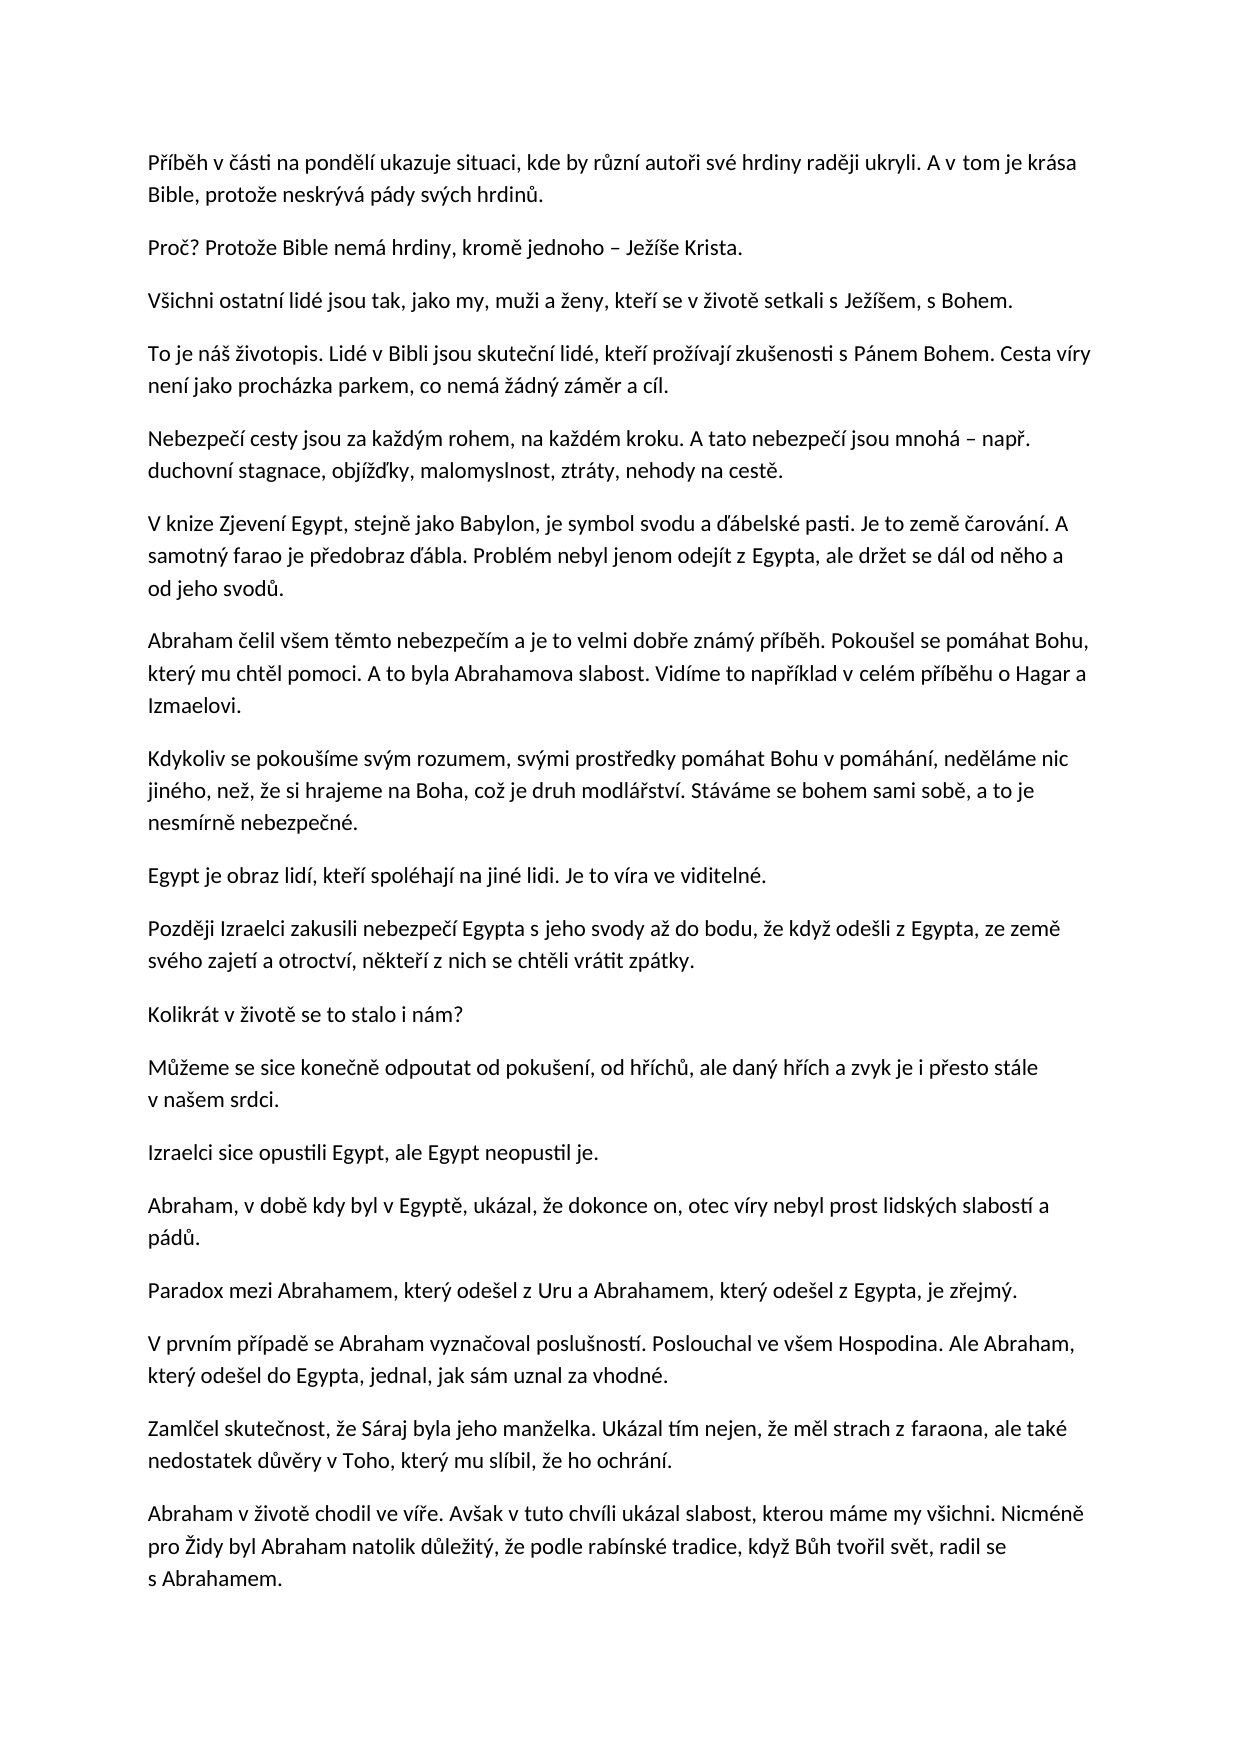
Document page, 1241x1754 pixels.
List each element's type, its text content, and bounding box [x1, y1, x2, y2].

text Proč? Protože Bible nemá hrdiny, kromě jednoho – Ježíše Krista. [148, 233, 1093, 261]
text Později Izraelci zakusili nebezpečí Egypta s jeho svody až do bodu, že když odešli z Egypta, ze země svého zajetí a otroctví, někteří z nich se chtěli vrátit zpátky. [148, 914, 1093, 975]
text Můžeme se sice konečně odpoutat od pokušení, od hříchů, ale daný hřích a zvyk je i přesto stále v našem srdci. [148, 1053, 1093, 1113]
text V knize Zjevení Egypt, stejně jako Babylon, je symbol svodu a ďábelské pasti. Je to země čarování. A samotný farao je předobraz ďábla. Problém nebyl jenom odejít z Egypta, ale držet se dál od něho a od jeho svodů. [148, 509, 1093, 602]
text V prvním případě se Abraham vyznačoval poslušností. Poslouchal ve všem Hospodina. Ale Abraham, který odešel do Egypta, jednal, jak sám uznal za vhodné. [148, 1329, 1093, 1389]
text Příběh v části na pondělí ukazuje situaci, kde by různí autoři své hrdiny raději ukryli. A v tom je krása Bible, protože neskrývá pády svých hrdinů. [148, 148, 1093, 208]
text Abraham, v době kdy byl v Egyptě, ukázal, že dokonce on, otec víry nebyl prost lidských slabostí a pádů. [148, 1191, 1093, 1251]
text Izraelci sice opustili Egypt, ale Egypt neopustil je. [148, 1138, 1093, 1166]
text Egypt je obraz lidí, kteří spoléhají na jiné lidi. Je to víra ve viditelné. [148, 861, 1093, 889]
text Abraham čelil všem těmto nebezpečím a je to velmi dobře známý příběh. Pokoušel se pomáhat Bohu, který mu chtěl pomoci. A to byla Abrahamova slabost. Vidíme to například v celém příběhu o Hagar a Izmaelovi. [148, 627, 1093, 719]
text Abraham v životě chodil ve víře. Avšak v tuto chvíli ukázal slabost, kterou máme my všichni. Nicméně pro Židy byl Abraham natolik důležitý, že podle rabínské tradice, když Bůh tvořil svět, radil se s Abrahamem. [148, 1499, 1093, 1592]
text To je náš životopis. Lidé v Bibli jsou skuteční lidé, kteří prožívají zkušenosti s Pánem Bohem. Cesta víry není jako procházka parkem, co nemá žádný záměr a cíl. [148, 339, 1093, 399]
text Kdykoliv se pokoušíme svým rozumem, svými prostředky pomáhat Bohu v pomáhání, neděláme nic jiného, než, že si hrajeme na Boha, což je druh modlářství. Stáváme se bohem sami sobě, a to je nesmírně nebezpečné. [148, 744, 1093, 836]
text Zamlčel skutečnost, že Sáraj byla jeho manželka. Ukázal tím nejen, že měl strach z faraona, ale také nedostatek důvěry v Toho, který mu slíbil, že ho ochrání. [148, 1414, 1093, 1474]
text Paradox mezi Abrahamem, který odešel z Uru a Abrahamem, který odešel z Egypta, je zřejmý. [148, 1276, 1093, 1304]
text Všichni ostatní lidé jsou tak, jako my, muži a ženy, kteří se v životě setkali s Ježíšem, s Bohem. [148, 286, 1093, 314]
text Kolikrát v životě se to stalo i nám? [148, 1000, 1093, 1028]
text Nebezpečí cesty jsou za každým rohem, na každém kroku. A tato nebezpečí jsou mnohá – např. duchovní stagnace, objížďky, malomyslnost, ztráty, nehody na cestě. [148, 424, 1093, 484]
